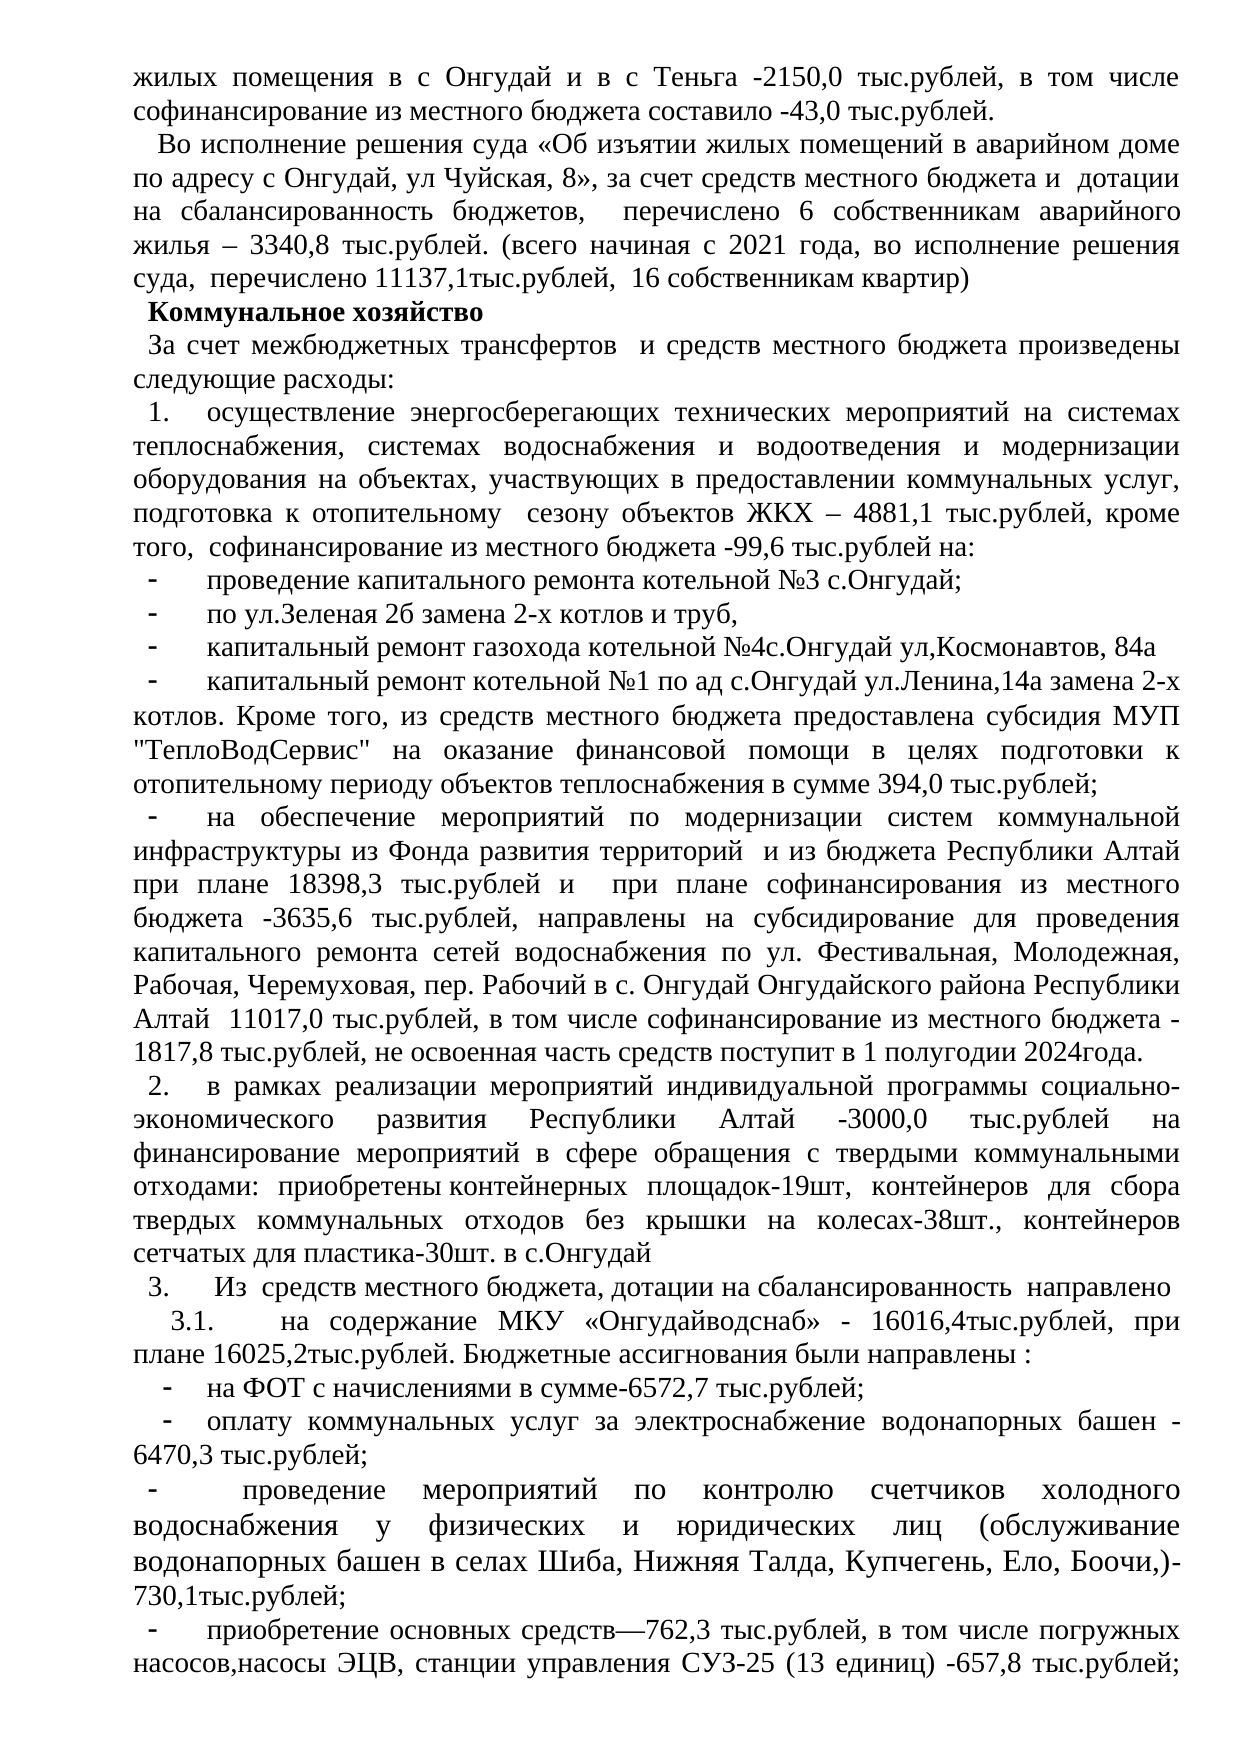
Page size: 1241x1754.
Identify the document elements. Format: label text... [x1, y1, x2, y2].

text Во исполнение решения суда «Об изъятии жилых помещений в аварийном доме по адресу с Онгудай, ул Чуйская, 8», за счет средств местного бюджета и дотации на сбалансированность бюджетов, перечислено 6 собственникам аварийного жилья – 3340,8 тыс.рублей. (всего начиная с 2021 года, во исполнение решения суда, перечислено 11137,1тыс.рублей, 16 собственникам квартир) [133, 126, 1181, 294]
text За счет межбюджетных трансфертов и средств местного бюджета произведены следующие расходы: [133, 327, 1181, 394]
list на обеспечение мероприятий по модернизации систем коммунальной инфраструктуры из Фонда развития территорий и из бюджета Республики Алтай при плане 18398,3 тыс.рублей и при плане софинансирования из местного бюджета -3635,6 тыс.рублей, направлены на субсидирование для проведения капитального ремонта сетей водоснабжения по ул. Фестивальная, Молодежная, Рабочая, Черемуховая, пер. Рабочий в с. Онгудай Онгудайского района Республики Алтай 11017,0 тыс.рублей, в том числе софинансирование из местного бюджета -1817,8 тыс.рублей, не освоенная часть средств поступит в 1 полугодии 2024года. [133, 799, 1181, 1068]
list осуществление энергосберегающих технических мероприятий на системах теплоснабжения, системах водоснабжения и водоотведения и модернизации оборудования на объектах, участвующих в предоставлении коммунальных услуг, подготовка к отопительному сезону объектов ЖКХ – 4881,1 тыс.рублей, кроме того, софинансирование из местного бюджета -99,6 тыс.рублей на: [133, 394, 1181, 562]
list на ФОТ с начислениями в сумме-6572,7 тыс.рублей; [133, 1370, 1181, 1403]
list на содержание МКУ «Онгудайводснаб» - 16016,4тыс.рублей, при плане 16025,2тыс.рублей. Бюджетные ассигнования были направлены : [133, 1303, 1181, 1370]
list проведение мероприятий по контролю счетчиков холодного водоснабжения у физических и юридических лиц (обслуживание водонапорных башен в селах Шиба, Нижняя Талда, Купчегень, Ело, Боочи,)-730,1тыс.рублей; [133, 1542, 1181, 1612]
list капитальный ремонт котельной №1 по ад с.Онгудай ул.Ленина,14а замена 2-х котлов. Кроме того, из средств местного бюджета предоставлена субсидия МУП "ТеплоВодСервис" на оказание финансовой помощи в целях подготовки к отопительному периоду объектов теплоснабжения в сумме 394,0 тыс.рублей; [133, 663, 1181, 799]
text Коммунальное хозяйство [133, 294, 1181, 327]
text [133, 59, 1181, 126]
list по ул.Зеленая 2б замена 2-х котлов и труб, [133, 596, 1181, 629]
list Из средств местного бюджета, дотации на сбалансированность направлено [133, 1269, 1181, 1303]
list проведение капитального ремонта котельной №3 с.Онгудай; [133, 562, 1181, 596]
list оплату коммунальных услуг за электроснабжение водонапорных башен -6470,3 тыс.рублей; [133, 1403, 1181, 1471]
list в рамках реализации мероприятий индивидуальной программы социально-экономического развития Республики Алтай -3000,0 тыс.рублей на финансирование мероприятий в сфере обращения с твердыми коммунальными отходами: приобретены контейнерных площадок-19шт, контейнеров для сбора твердых коммунальных отходов без крышки на колесах-38шт., контейнеров сетчатых для пластика-30шт. в с.Онгудай [133, 1068, 1181, 1269]
list капитальный ремонт газохода котельной №4с.Онгудай ул,Космонавтов, 84а [133, 629, 1181, 663]
